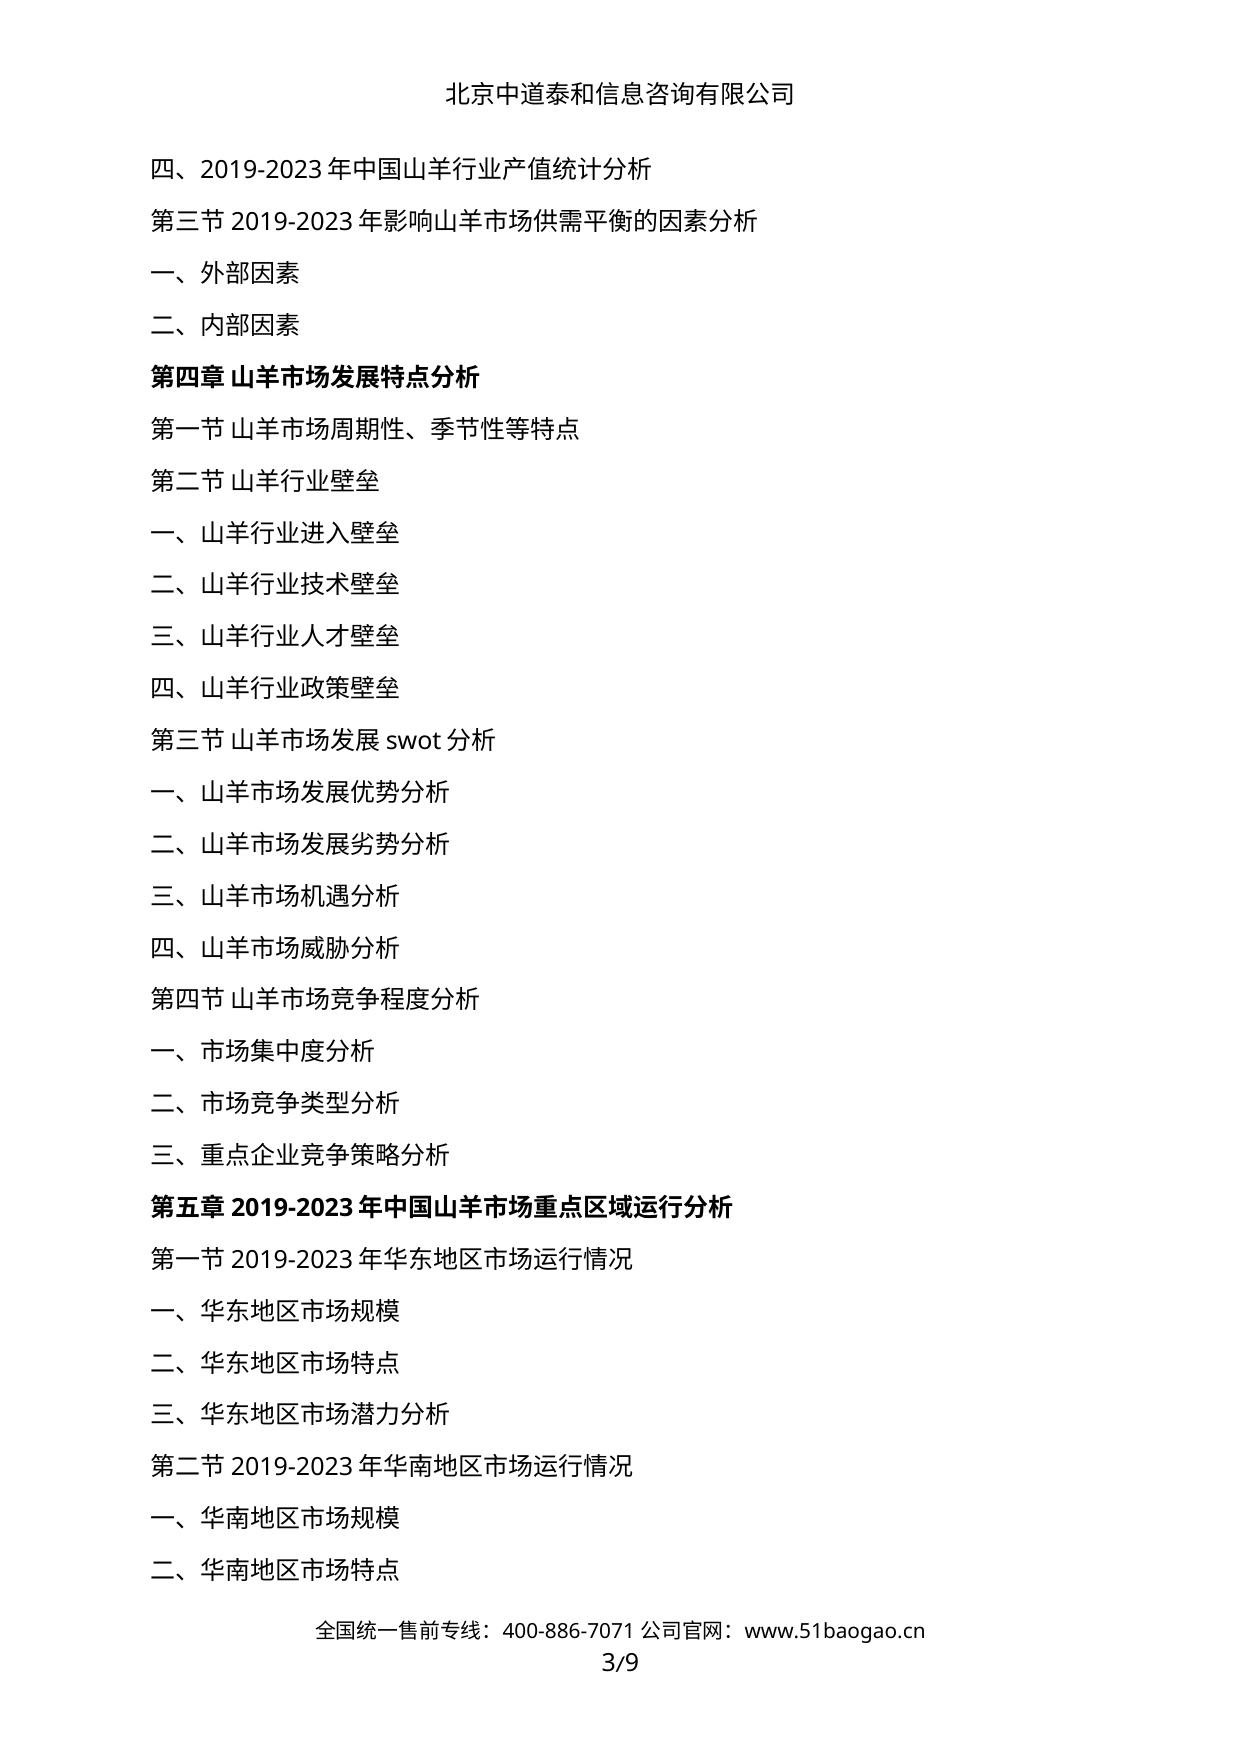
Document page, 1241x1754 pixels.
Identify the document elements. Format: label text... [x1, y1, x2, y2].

text 一、山羊行业进入壁垒 [150, 513, 1090, 549]
text 二、内部因素 [150, 306, 1090, 342]
text 四、山羊行业政策壁垒 [150, 669, 1090, 705]
text 三、山羊行业人才壁垒 [150, 617, 1090, 653]
text 一、华东地区市场规模 [150, 1291, 1090, 1327]
text 第二节 山羊行业壁垒 [150, 461, 1090, 497]
text 三、华东地区市场潜力分析 [150, 1395, 1090, 1431]
text 第三节 2019-2023年影响山羊市场供需平衡的因素分析 [150, 202, 1090, 238]
text 一、市场集中度分析 [150, 1032, 1090, 1068]
text 第一节 山羊市场周期性、季节性等特点 [150, 409, 1090, 446]
text 三、重点企业竞争策略分析 [150, 1136, 1090, 1172]
text 一、外部因素 [150, 254, 1090, 290]
text 第四章 山羊市场发展特点分析 [150, 357, 1090, 394]
text 四、2019-2023年中国山羊行业产值统计分析 [150, 150, 1090, 186]
text 一、山羊市场发展优势分析 [150, 772, 1090, 809]
text 一、华南地区市场规模 [150, 1499, 1090, 1535]
text 二、华南地区市场特点 [150, 1551, 1090, 1587]
text 第二节 2019-2023年华南地区市场运行情况 [150, 1447, 1090, 1483]
text 第四节 山羊市场竞争程度分析 [150, 980, 1090, 1016]
text 第五章 2019-2023年中国山羊市场重点区域运行分析 [150, 1187, 1090, 1224]
text 四、山羊市场威胁分析 [150, 928, 1090, 964]
text 二、华东地区市场特点 [150, 1343, 1090, 1379]
text 三、山羊市场机遇分析 [150, 876, 1090, 912]
text 第三节 山羊市场发展swot分析 [150, 721, 1090, 757]
text 二、市场竞争类型分析 [150, 1084, 1090, 1120]
text 二、山羊行业技术壁垒 [150, 565, 1090, 601]
text 二、山羊市场发展劣势分析 [150, 824, 1090, 861]
text 第一节 2019-2023年华东地区市场运行情况 [150, 1239, 1090, 1276]
